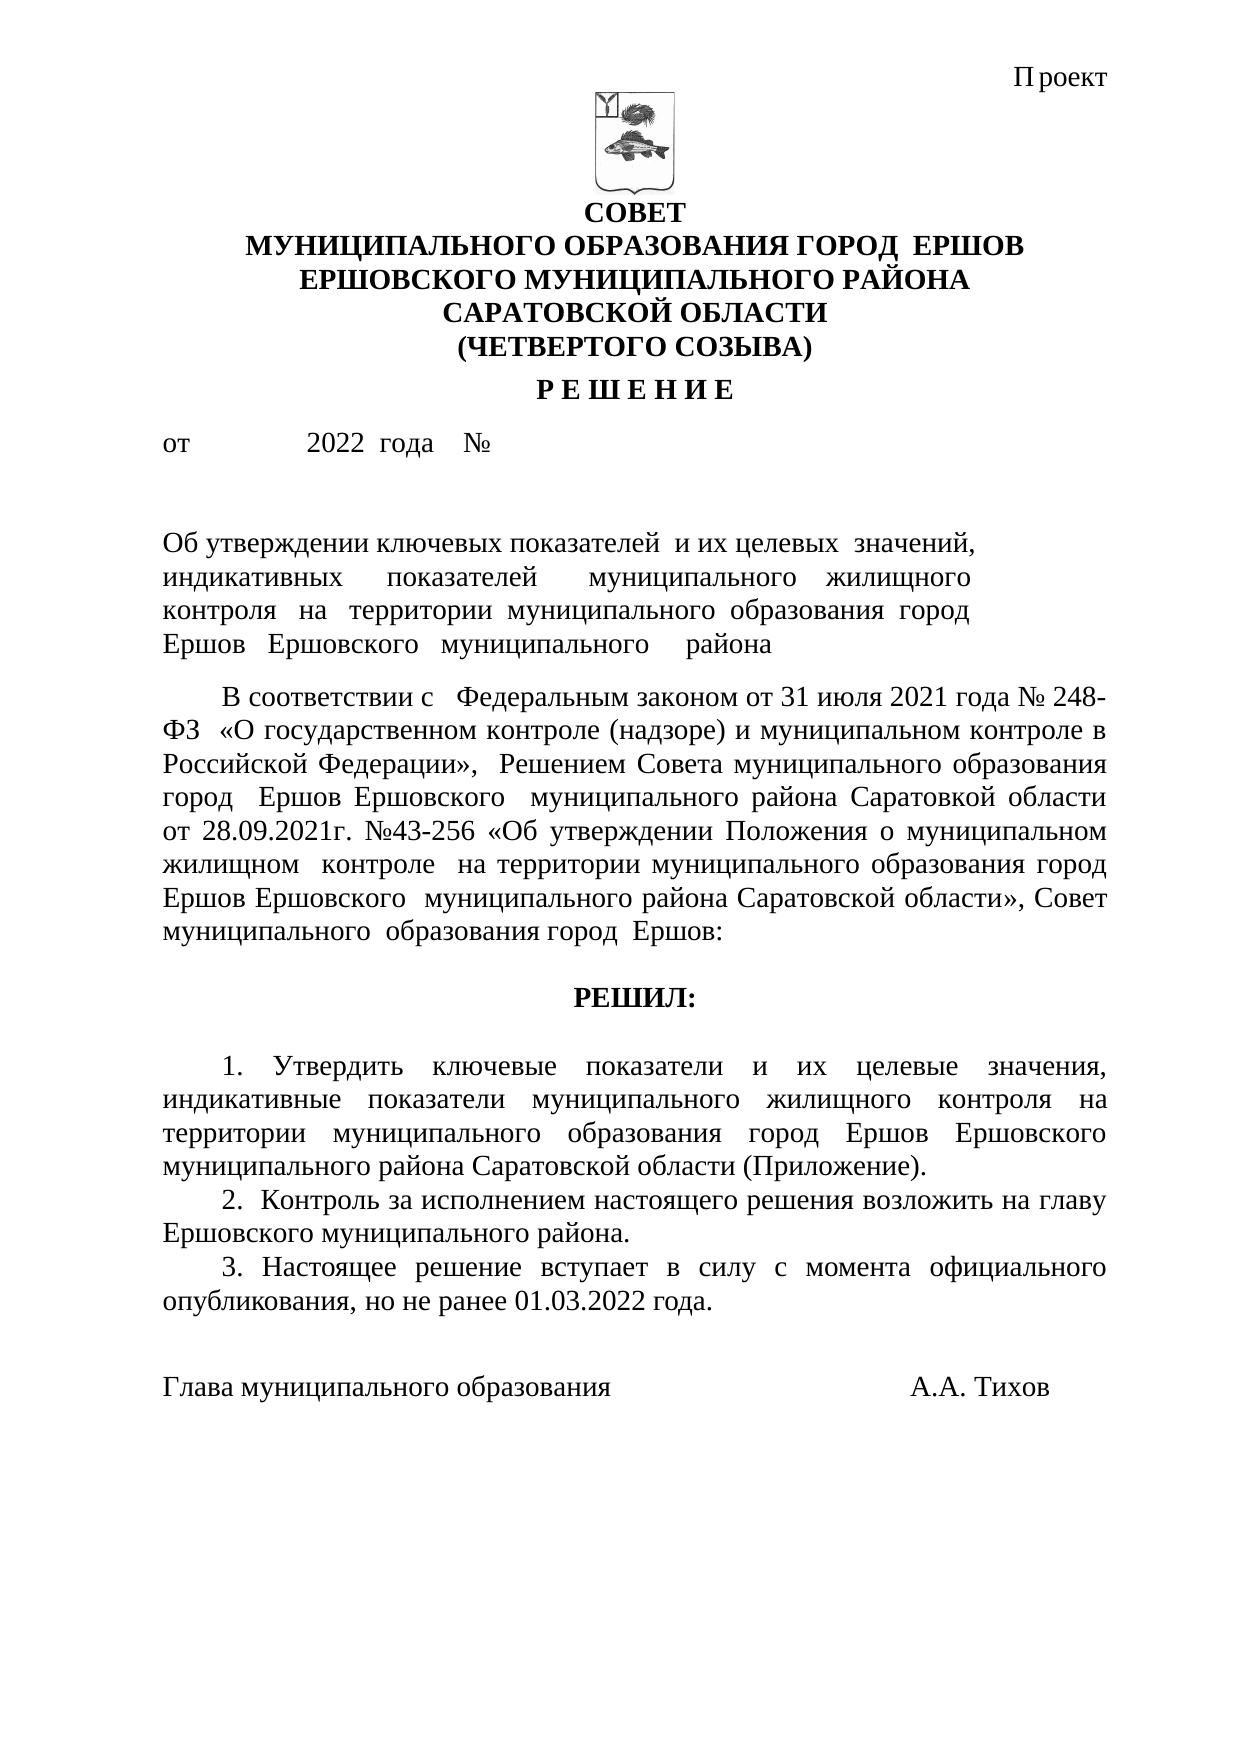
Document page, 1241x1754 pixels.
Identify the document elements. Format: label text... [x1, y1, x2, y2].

text Глава муниципального образования А.А. Тихов [162, 1369, 1107, 1402]
text Р Е Ш Е Н И Е [162, 372, 1107, 406]
text САРАТОВСКОЙ ОБЛАСТИ [162, 295, 1107, 329]
text 3. Настоящее решение вступает в силу с момента официального опубликования, но не ранее 01.03.2022 года. [162, 1249, 1107, 1316]
text Ершов Ершовского муниципального района [162, 626, 1107, 659]
text (ЧЕТВЕРТОГО СОЗЫВА) [162, 329, 1107, 362]
text МУНИЦИПАЛЬНОГО ОБРАЗОВАНИЯ ГОРОД ЕРШОВ [162, 228, 1107, 262]
text ЕРШОВСКОГО МУНИЦИПАЛЬНОГО РАЙОНА [162, 262, 1107, 295]
text от 2022 года № [162, 425, 1107, 458]
text Об утверждении ключевых показателей и их целевых значений, [162, 525, 1107, 559]
list В соответствии с Федеральным законом от 31 июля 2021 года № 248-ФЗ «О государственном контроле (надзоре) и муниципальном контроле в Российской Федерации», Решением Совета муниципального образования город Ершов Ершовского муниципального района Саратовкой области от 28.09.2021г. №43-256 «Об утверждении Положения о муниципальном жилищном контроле на территории муниципального образования город Ершов Ершовского муниципального района Саратовской области», Совет муниципального образования город Ершов: [162, 679, 1107, 947]
text П роект [162, 59, 1107, 93]
list 2. Контроль за исполнением настоящего решения возложить на главу Ершовского муниципального района. [162, 1182, 1107, 1249]
text СОВЕТ [162, 195, 1107, 228]
list РЕШИЛ: [162, 981, 1107, 1014]
text индикативных показателей муниципального жилищного [162, 559, 1107, 592]
text 1. Утвердить ключевые показатели и их целевые значения, индикативные показатели муниципального жилищного контроля на территории муниципального образования город Ершов Ершовского муниципального района Саратовской области (Приложение). [162, 1048, 1107, 1182]
text контроля на территории муниципального образования город [162, 592, 1107, 626]
